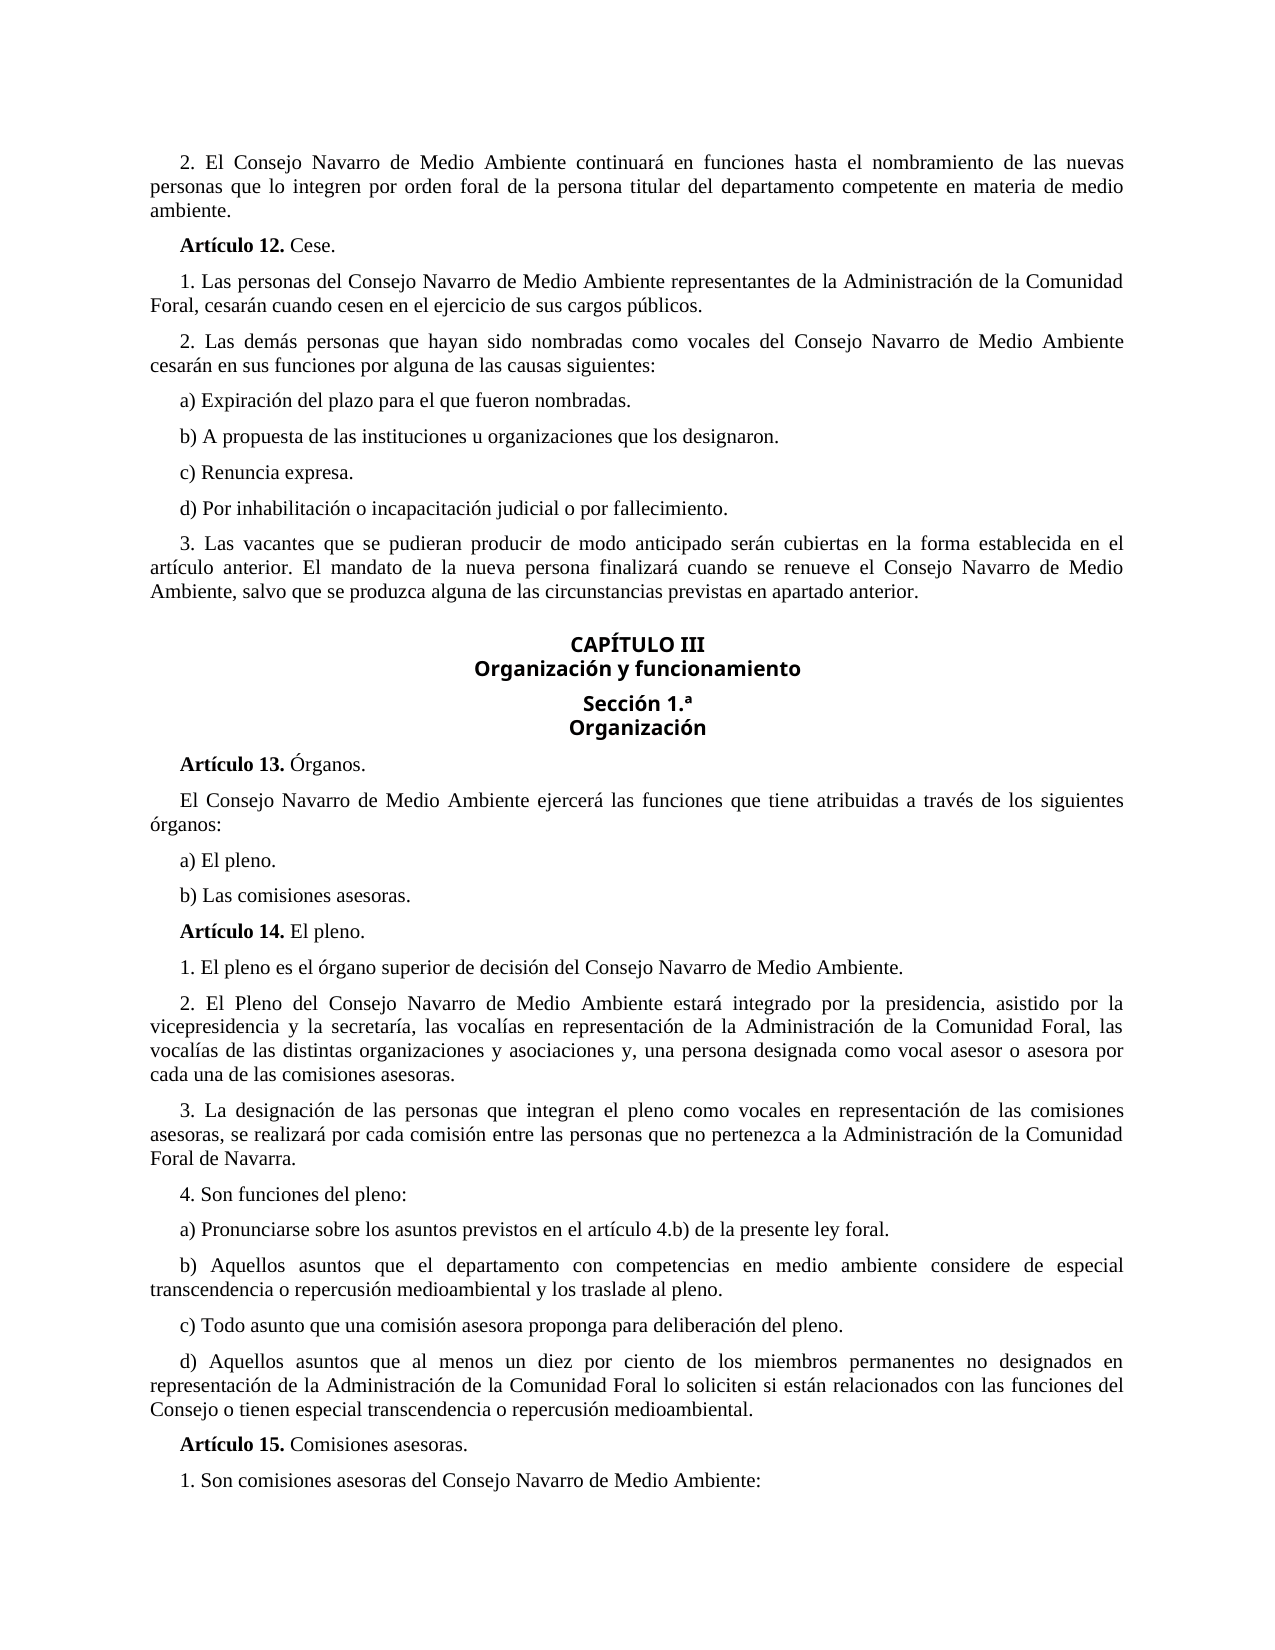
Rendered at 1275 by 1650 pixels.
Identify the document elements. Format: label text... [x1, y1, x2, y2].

text b) A propuesta de las instituciones u organizaciones que los designaron. [150, 424, 1125, 448]
text 3. La designación de las personas que integran el pleno como vocales en representación de las comisiones asesoras, se realizará por cada comisión entre las personas que no pertenezca a la Administración de la Comunidad Foral de Navarra. [150, 1098, 1125, 1170]
text 2. El Pleno del Consejo Navarro de Medio Ambiente estará integrado por la presidencia, asistido por la vicepresidencia y la secretaría, las vocalías en representación de la Administración de la Comunidad Foral, las vocalías de las distintas organizaciones y asociaciones y, una persona designada como vocal asesor o asesora por cada una de las comisiones asesoras. [150, 991, 1125, 1087]
text 1. Las personas del Consejo Navarro de Medio Ambiente representantes de la Administración de la Comunidad Foral, cesarán cuando cesen en el ejercicio de sus cargos públicos. [150, 269, 1125, 317]
text d) Por inhabilitación o incapacitación judicial o por fallecimiento. [150, 496, 1125, 520]
text a) Pronunciarse sobre los asuntos previstos en el artículo 4.b) de la presente ley foral. [150, 1218, 1125, 1242]
text Artículo 13. Órganos. [150, 752, 1125, 776]
text d) Aquellos asuntos que al menos un diez por ciento de los miembros permanentes no designados en representación de la Administración de la Comunidad Foral lo soliciten si están relacionados con las funciones del Consejo o tienen especial transcendencia o repercusión medioambiental. [150, 1349, 1125, 1421]
text b) Las comisiones asesoras. [150, 883, 1125, 907]
text CAPÍTULO III Organización y funcionamiento [150, 633, 1125, 681]
text 2. Las demás personas que hayan sido nombradas como vocales del Consejo Navarro de Medio Ambiente cesarán en sus funciones por alguna de las causas siguientes: [150, 329, 1125, 377]
text b) Aquellos asuntos que el departamento con competencias en medio ambiente considere de especial transcendencia o repercusión medioambiental y los traslade al pleno. [150, 1253, 1125, 1301]
text 1. Son comisiones asesoras del Consejo Navarro de Medio Ambiente: [150, 1468, 1125, 1492]
text Artículo 14. El pleno. [150, 919, 1125, 943]
text a) Expiración del plazo para el que fueron nombradas. [150, 389, 1125, 413]
text 1. El pleno es el órgano superior de decisión del Consejo Navarro de Medio Ambiente. [150, 955, 1125, 979]
text a) El pleno. [150, 848, 1125, 872]
text 3. Las vacantes que se pudieran producir de modo anticipado serán cubiertas en la forma establecida en el artículo anterior. El mandato de la nueva persona finalizará cuando se renueve el Consejo Navarro de Medio Ambiente, salvo que se produzca alguna de las circunstancias previstas en apartado anterior. [150, 532, 1125, 603]
text c) Renuncia expresa. [150, 460, 1125, 484]
text Artículo 12. Cese. [150, 234, 1125, 258]
text Artículo 15. Comisiones asesoras. [150, 1432, 1125, 1456]
text 4. Son funciones del pleno: [150, 1182, 1125, 1206]
text 2. El Consejo Navarro de Medio Ambiente continuará en funciones hasta el nombramiento de las nuevas personas que lo integren por orden foral de la persona titular del departamento competente en materia de medio ambiente. [150, 150, 1125, 222]
text Sección 1.ª Organización [150, 693, 1125, 741]
text c) Todo asunto que una comisión asesora proponga para deliberación del pleno. [150, 1313, 1125, 1337]
text El Consejo Navarro de Medio Ambiente ejercerá las funciones que tiene atribuidas a través de los siguientes órganos: [150, 788, 1125, 836]
